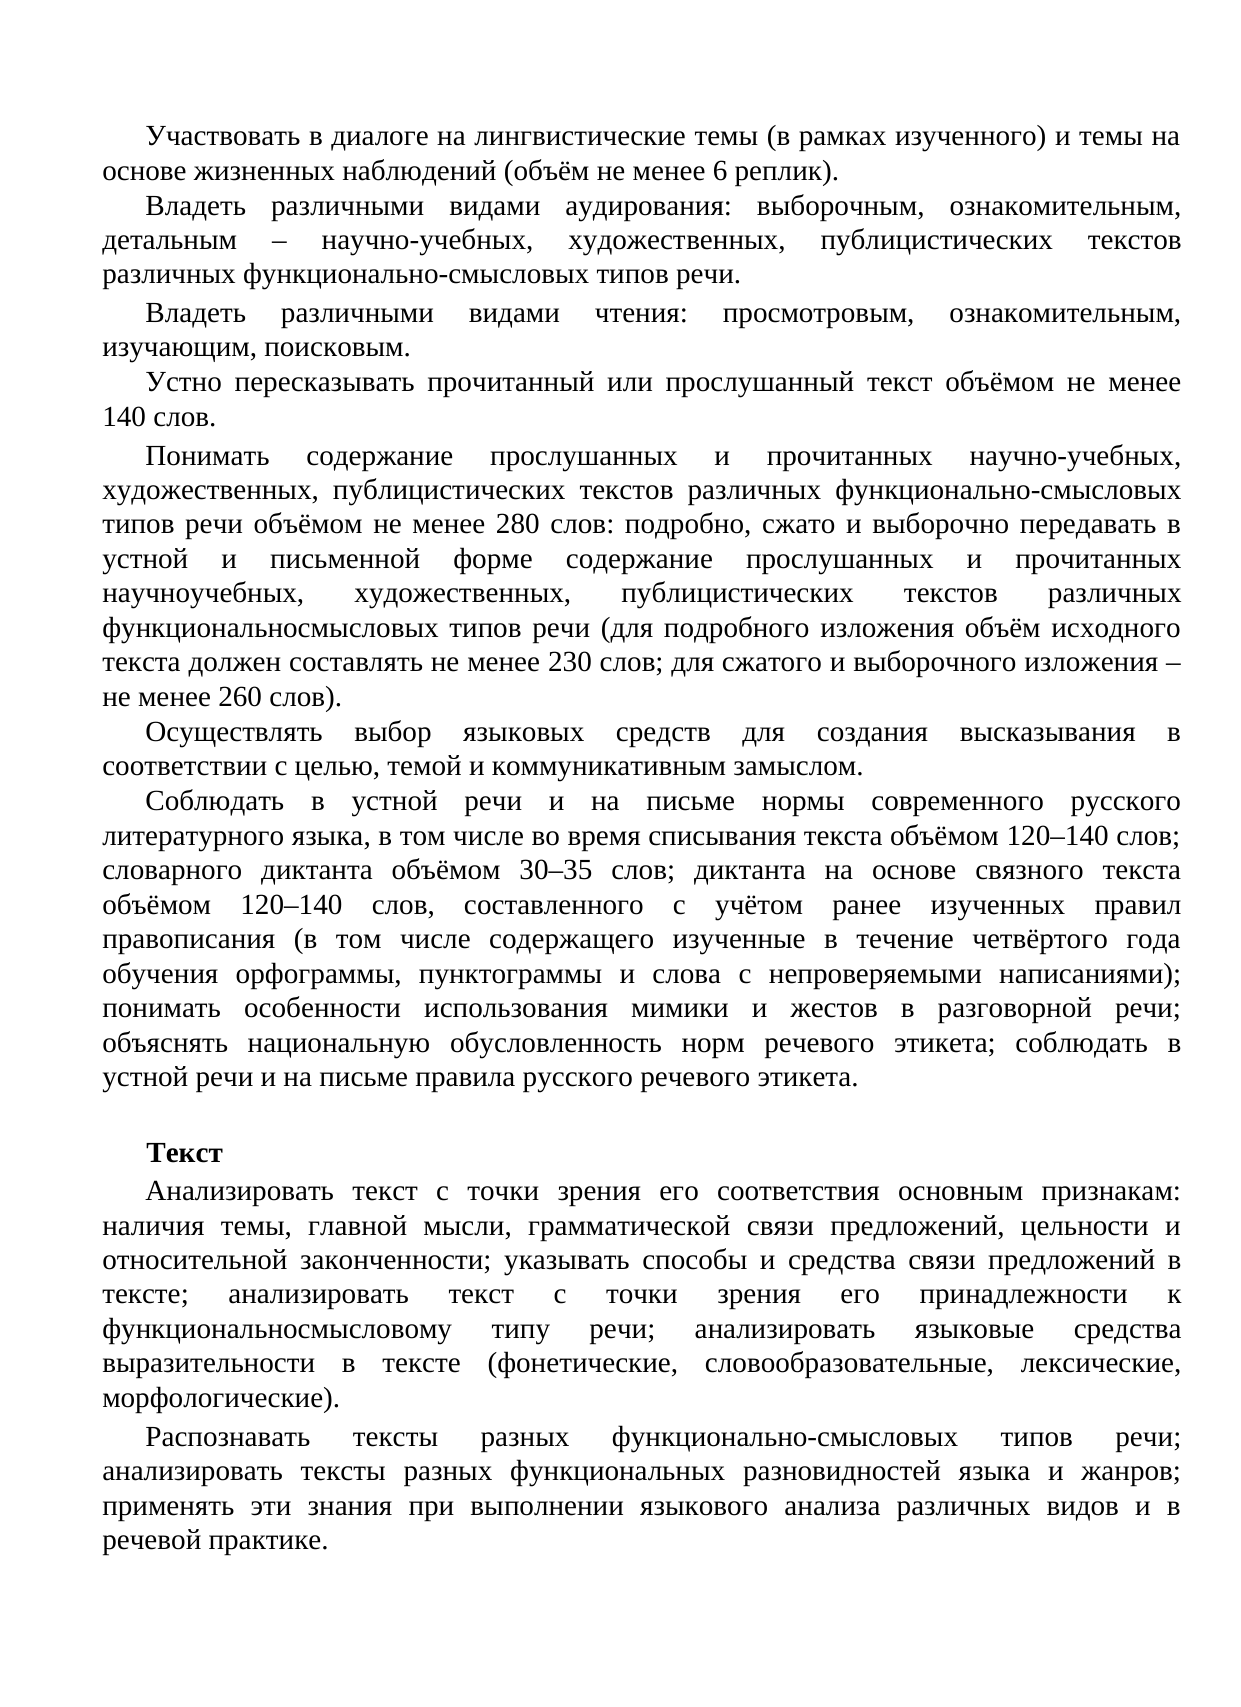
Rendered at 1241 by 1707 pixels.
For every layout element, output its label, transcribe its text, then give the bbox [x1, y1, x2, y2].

text Анализировать текст с точки зрения его соответствия основным признакам: наличия темы, главной мысли, грамматической связи предложений, цельности и относительной законченности; указывать способы и средства связи предложений в тексте; анализировать текст с точки зрения его принадлежности к функциональносмысловому типу речи; анализировать языковые средства выразительности в тексте (фонетические, словообразовательные, лексические, морфологические). [102, 1173, 1182, 1414]
text Осуществлять выбор языковых средств для создания высказывания в соответствии с целью, темой и коммуникативным замыслом. [102, 714, 1182, 782]
text Распознавать тексты разных функционально-смысловых типов речи; анализировать тексты разных функциональных разновидностей языка и жанров; применять эти знания при выполнении языкового анализа различных видов и в речевой практике. [102, 1419, 1182, 1556]
subtitle Текст [146, 1135, 1182, 1168]
text Устно пересказывать прочитанный или прослушанный текст объёмом не менее 140 слов. [102, 364, 1182, 432]
text Владеть различными видами аудирования: выборочным, ознакомительным, детальным – научно-учебных, художест­венных, публицистических текстов различных функционально-смысловых типов речи. [102, 188, 1182, 290]
text Владеть различными видами чтения: просмотровым, ознакомительным, изучающим, поисковым. [102, 295, 1182, 363]
text Соблюдать в устной речи и на письме нормы современного русского литературного языка, в том числе во время списывания текста объёмом 120–140 слов; словарного диктанта объёмом 30–35 слов; диктанта на основе связного текста объёмом 120–140 слов, составленного с учётом ранее изученных правил правописания (в том числе содержащего изученные в течение четвёртого года обучения орфограммы, пунктограммы и слова с непроверяемыми написаниями); понимать особенности использования мимики и жестов в разговорной речи; объяснять национальную обусловленность норм речевого этикета; соблюдать в устной речи и на письме правила русского речевого этикета. [102, 783, 1182, 1093]
text Понимать содержание прослушанных и прочитанных научно-учебных, художественных, публицистических текстов различных функционально-смысловых типов речи объёмом не менее 280 слов: подробно, сжато и выборочно передавать в устной и письменной форме содержание прослушанных и прочитанных научноучебных, художественных, публицистических текстов различных функциональносмысловых типов речи (для подробного изложения объём исходного текста должен составлять не менее 230 слов; для сжатого и выборочного изложения – не менее 260 слов). [102, 438, 1182, 713]
text Участвовать в диалоге на лингвистические темы (в рамках изученного) и темы на основе жизненных наблюдений (объём не менее 6 реплик). [102, 118, 1182, 186]
